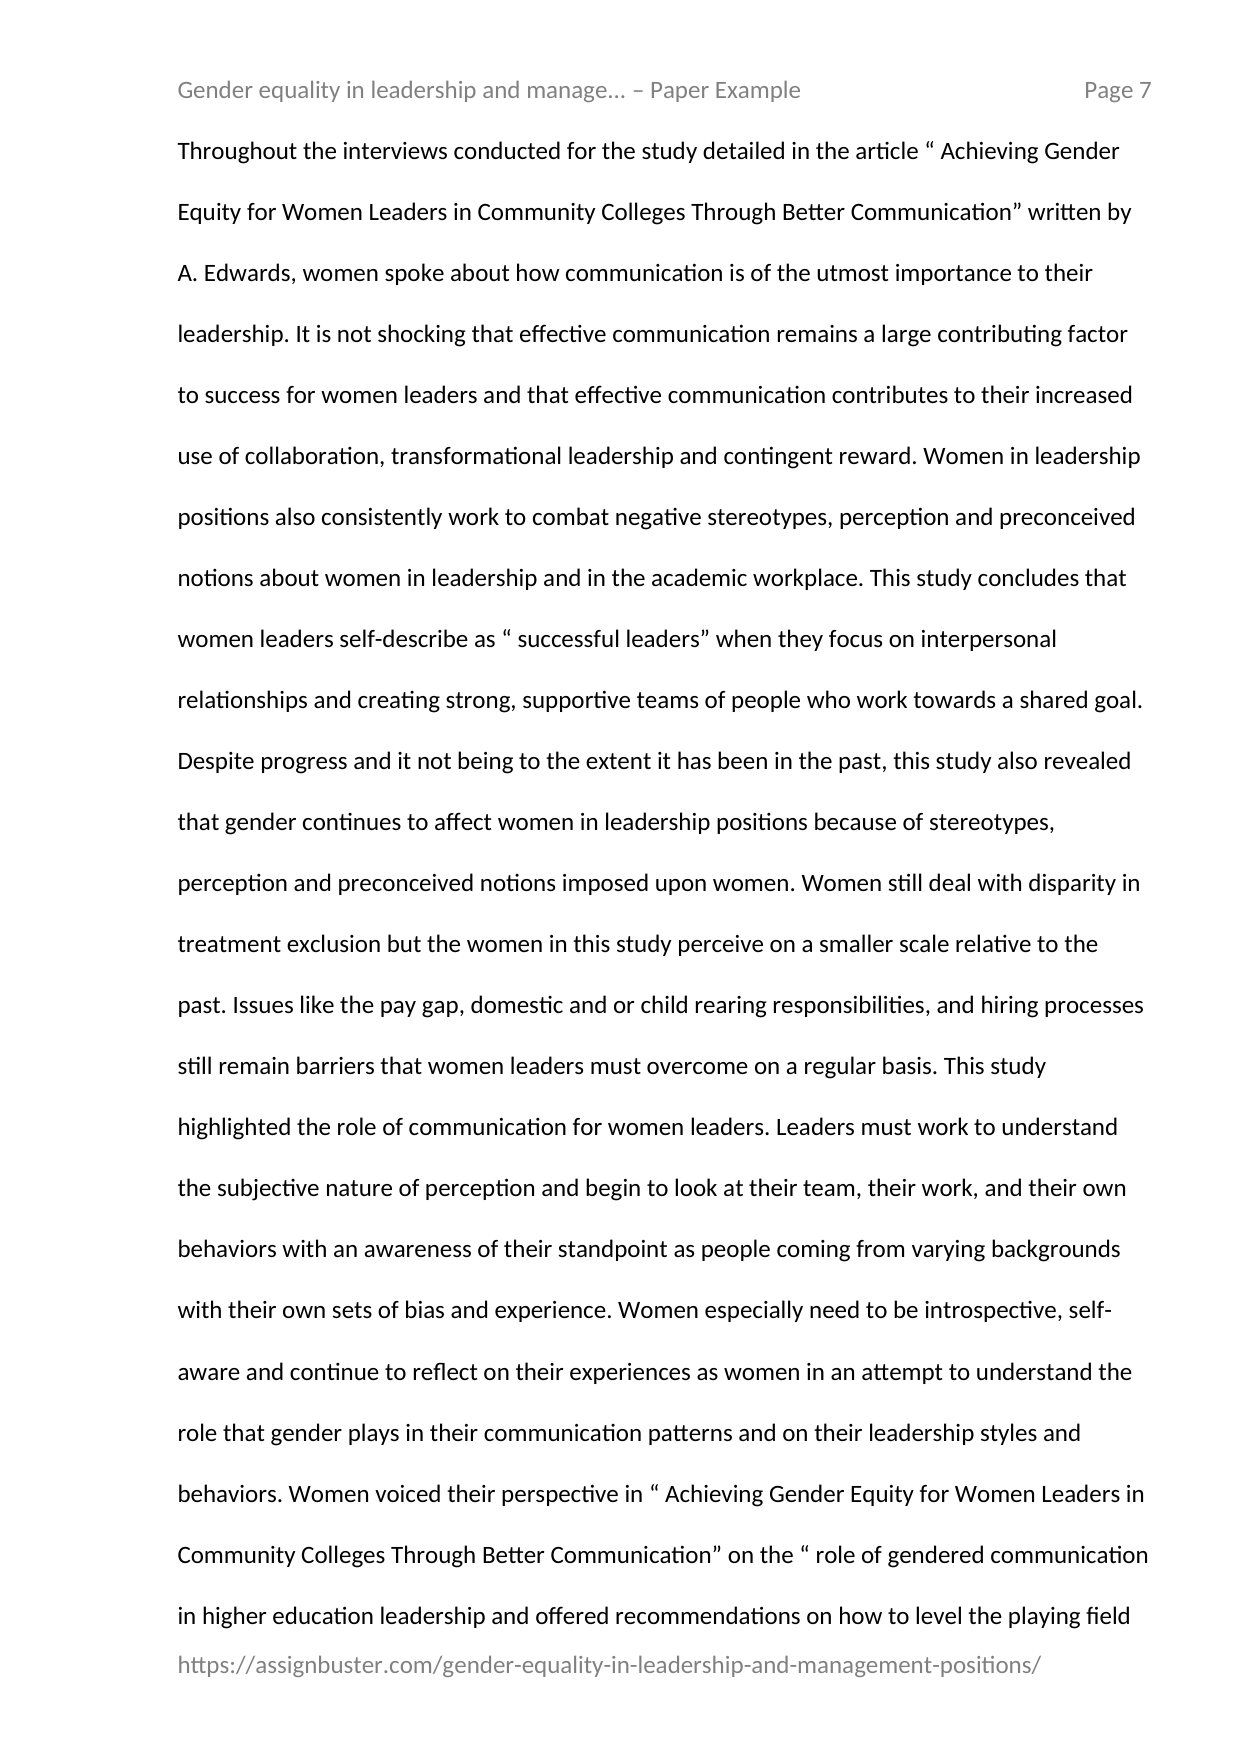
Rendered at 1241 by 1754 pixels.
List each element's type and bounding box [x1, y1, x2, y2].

text [177, 135, 1152, 1630]
